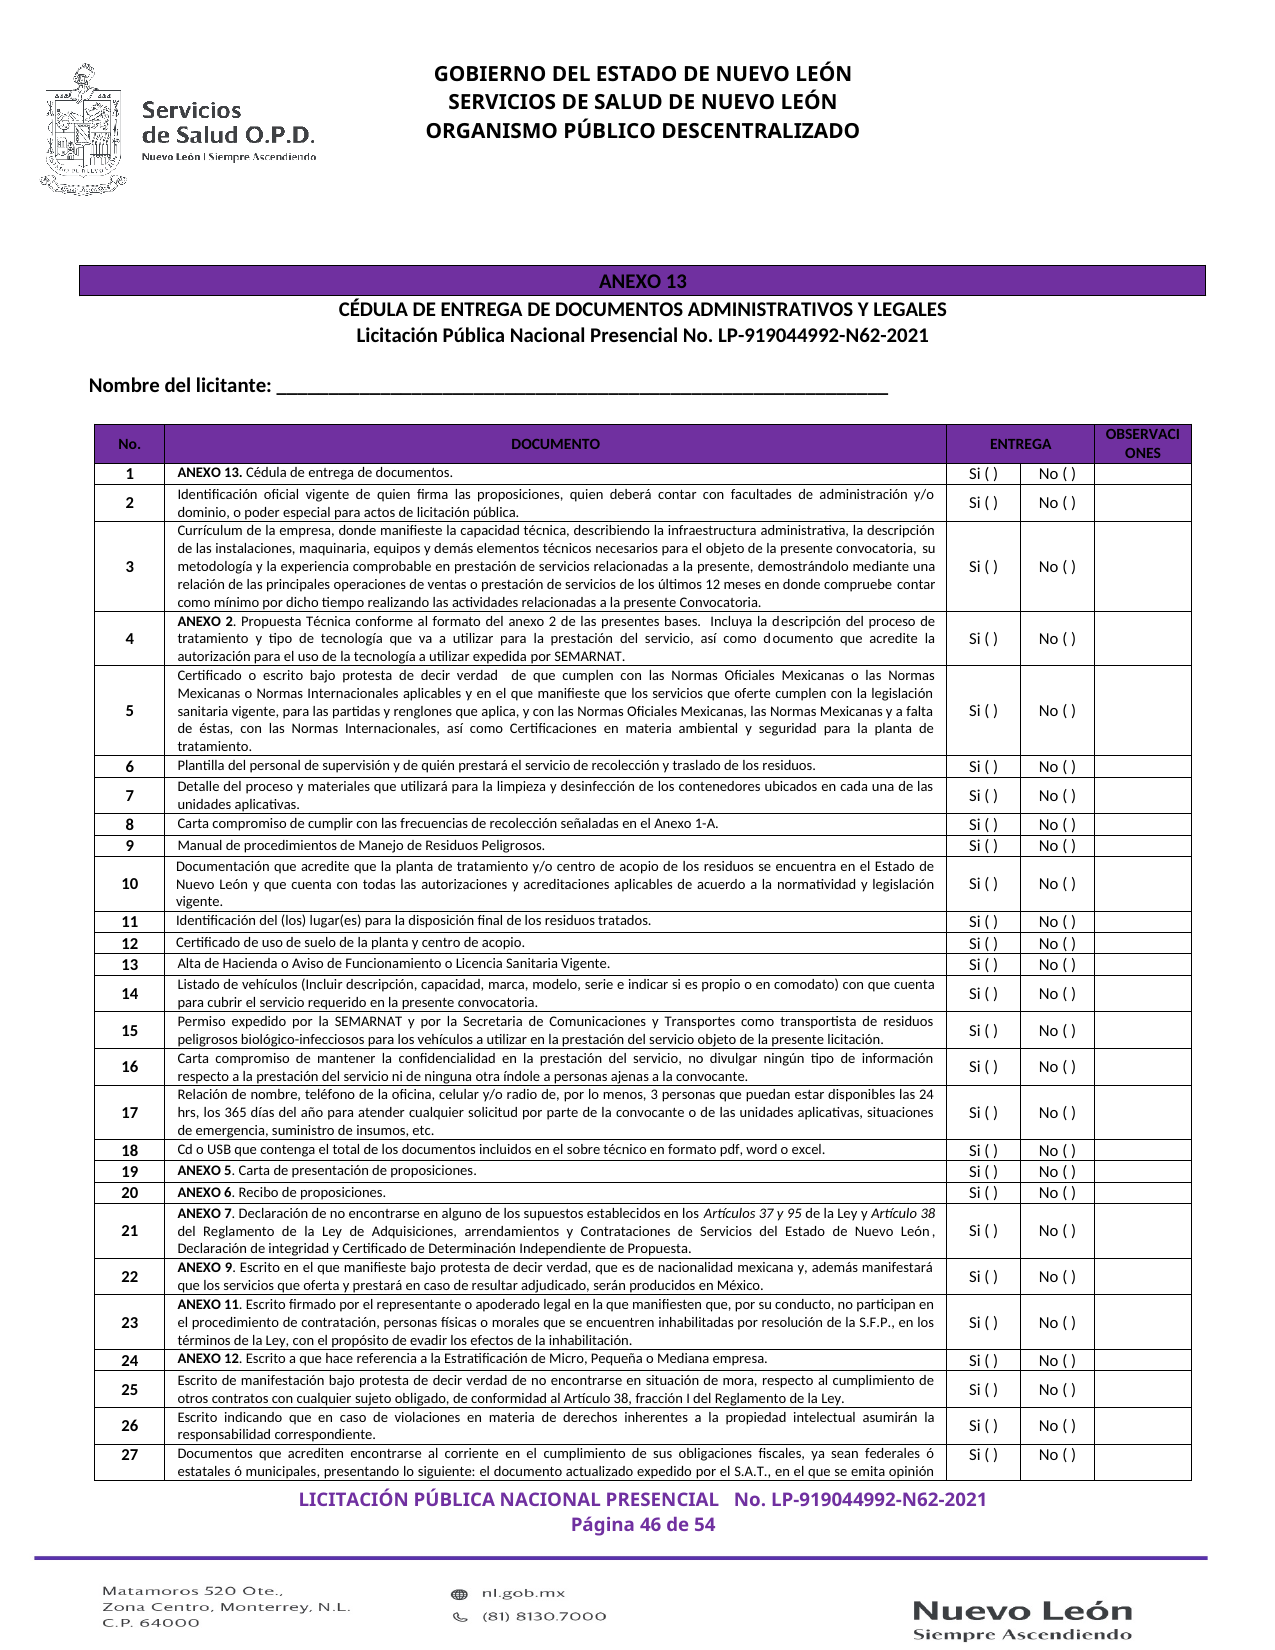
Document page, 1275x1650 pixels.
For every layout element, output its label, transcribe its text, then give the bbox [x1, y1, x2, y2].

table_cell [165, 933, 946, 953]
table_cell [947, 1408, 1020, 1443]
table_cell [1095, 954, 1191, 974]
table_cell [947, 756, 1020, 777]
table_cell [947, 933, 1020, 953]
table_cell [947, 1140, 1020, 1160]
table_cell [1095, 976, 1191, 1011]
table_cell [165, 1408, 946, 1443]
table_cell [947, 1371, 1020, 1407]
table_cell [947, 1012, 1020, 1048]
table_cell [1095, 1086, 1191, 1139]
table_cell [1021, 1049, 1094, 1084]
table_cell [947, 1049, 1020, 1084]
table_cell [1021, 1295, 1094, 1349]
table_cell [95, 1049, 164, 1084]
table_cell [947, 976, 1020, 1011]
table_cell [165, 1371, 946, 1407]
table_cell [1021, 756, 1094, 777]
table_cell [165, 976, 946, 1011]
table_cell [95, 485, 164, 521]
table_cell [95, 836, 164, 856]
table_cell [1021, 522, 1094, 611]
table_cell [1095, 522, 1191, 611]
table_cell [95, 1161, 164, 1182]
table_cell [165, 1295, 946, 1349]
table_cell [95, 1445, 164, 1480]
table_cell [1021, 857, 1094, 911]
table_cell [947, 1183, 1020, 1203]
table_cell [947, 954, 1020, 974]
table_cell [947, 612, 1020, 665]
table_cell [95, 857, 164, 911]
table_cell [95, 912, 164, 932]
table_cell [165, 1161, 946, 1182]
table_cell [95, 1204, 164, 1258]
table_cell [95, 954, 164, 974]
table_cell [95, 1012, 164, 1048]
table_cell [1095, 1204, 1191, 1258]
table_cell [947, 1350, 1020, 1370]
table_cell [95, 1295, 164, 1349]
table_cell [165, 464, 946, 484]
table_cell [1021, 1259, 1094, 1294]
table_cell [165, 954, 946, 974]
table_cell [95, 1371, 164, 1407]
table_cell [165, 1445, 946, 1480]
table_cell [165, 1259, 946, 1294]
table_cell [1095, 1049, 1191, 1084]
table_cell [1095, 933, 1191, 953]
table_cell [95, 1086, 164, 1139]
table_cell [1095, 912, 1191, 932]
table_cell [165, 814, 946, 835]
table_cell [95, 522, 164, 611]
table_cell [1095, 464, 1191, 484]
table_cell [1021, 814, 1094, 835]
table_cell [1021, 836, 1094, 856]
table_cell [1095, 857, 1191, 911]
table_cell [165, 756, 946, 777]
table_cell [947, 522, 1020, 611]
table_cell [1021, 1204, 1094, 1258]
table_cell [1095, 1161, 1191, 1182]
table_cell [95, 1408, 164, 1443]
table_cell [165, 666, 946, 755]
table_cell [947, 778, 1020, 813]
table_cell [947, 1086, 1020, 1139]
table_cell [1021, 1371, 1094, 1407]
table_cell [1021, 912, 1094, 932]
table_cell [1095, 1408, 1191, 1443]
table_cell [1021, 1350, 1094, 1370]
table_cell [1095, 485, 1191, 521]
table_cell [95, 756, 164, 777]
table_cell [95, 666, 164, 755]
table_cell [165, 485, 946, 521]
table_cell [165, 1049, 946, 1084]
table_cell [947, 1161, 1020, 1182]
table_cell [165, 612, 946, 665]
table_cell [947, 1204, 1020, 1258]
text CÉDULA DE ENTREGA DE DOCUMENTOS ADMINISTRATIVOS Y LEGALES [89, 296, 1197, 322]
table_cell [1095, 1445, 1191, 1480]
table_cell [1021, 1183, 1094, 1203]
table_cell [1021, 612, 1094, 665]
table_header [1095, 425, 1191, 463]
text Licitación Pública Nacional Presencial No. LP-919044992-N62-2021 [89, 322, 1197, 347]
text ANEXO 13 [80, 266, 1205, 295]
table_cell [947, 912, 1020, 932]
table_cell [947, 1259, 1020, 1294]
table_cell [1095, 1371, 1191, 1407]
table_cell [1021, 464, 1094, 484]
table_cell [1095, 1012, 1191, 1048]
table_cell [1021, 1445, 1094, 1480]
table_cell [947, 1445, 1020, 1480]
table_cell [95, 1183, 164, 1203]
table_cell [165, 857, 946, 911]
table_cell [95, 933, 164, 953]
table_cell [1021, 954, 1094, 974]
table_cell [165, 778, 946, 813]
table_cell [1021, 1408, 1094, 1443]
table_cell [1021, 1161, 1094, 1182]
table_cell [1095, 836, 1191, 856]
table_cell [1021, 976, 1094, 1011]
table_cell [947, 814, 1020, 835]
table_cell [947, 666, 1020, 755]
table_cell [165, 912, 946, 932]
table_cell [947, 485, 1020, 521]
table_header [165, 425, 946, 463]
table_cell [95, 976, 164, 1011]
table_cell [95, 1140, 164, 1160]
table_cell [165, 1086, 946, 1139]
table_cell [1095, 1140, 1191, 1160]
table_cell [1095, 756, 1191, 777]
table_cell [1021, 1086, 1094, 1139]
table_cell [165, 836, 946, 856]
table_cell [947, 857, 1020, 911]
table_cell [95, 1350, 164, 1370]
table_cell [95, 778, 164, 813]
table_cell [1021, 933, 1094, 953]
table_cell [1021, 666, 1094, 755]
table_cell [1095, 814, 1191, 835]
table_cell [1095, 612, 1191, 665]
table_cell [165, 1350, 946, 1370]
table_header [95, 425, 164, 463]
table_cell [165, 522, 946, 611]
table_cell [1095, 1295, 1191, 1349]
picture [4, 6, 351, 252]
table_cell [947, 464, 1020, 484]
text Nombre del licitante: ___________________________________________________________ [89, 373, 1197, 398]
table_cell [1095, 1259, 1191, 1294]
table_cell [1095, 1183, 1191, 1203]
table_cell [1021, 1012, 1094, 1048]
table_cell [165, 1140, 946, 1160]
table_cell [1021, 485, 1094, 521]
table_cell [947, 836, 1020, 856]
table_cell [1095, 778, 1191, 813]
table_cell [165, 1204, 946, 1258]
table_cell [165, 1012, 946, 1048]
picture [29, 1553, 1207, 1644]
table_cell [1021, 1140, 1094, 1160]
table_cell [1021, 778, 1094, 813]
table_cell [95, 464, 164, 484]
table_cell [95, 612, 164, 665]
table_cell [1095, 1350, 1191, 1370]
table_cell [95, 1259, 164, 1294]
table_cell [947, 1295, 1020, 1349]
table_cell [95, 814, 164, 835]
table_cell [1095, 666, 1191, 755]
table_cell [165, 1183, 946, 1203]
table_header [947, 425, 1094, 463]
